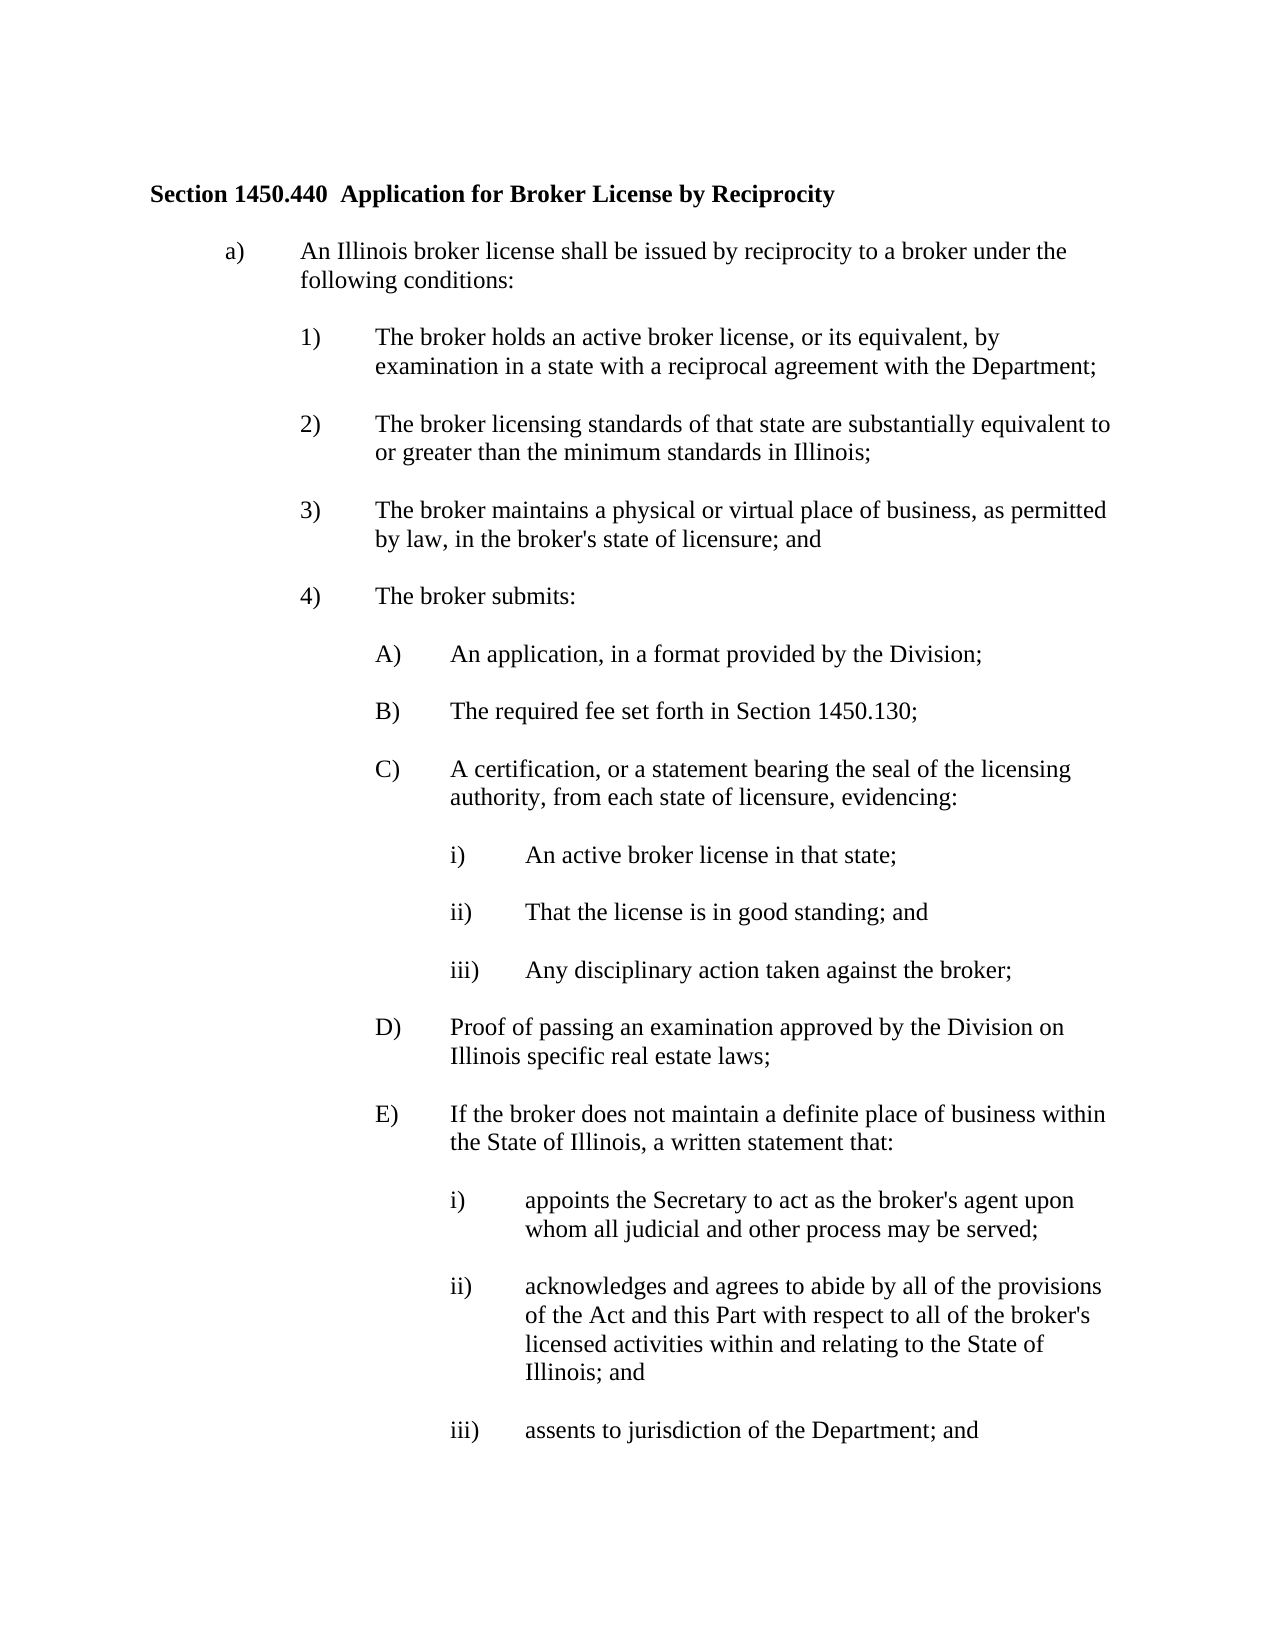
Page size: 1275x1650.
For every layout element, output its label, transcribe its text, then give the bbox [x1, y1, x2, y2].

text Section 1450.440 Application for Broker License by Reciprocity [150, 179, 1125, 207]
text 2) The broker licensing standards of that state are substantially equivalent to or greater than the minimum standards in Illinois; [300, 409, 1125, 466]
text i) An active broker license in that state; [450, 840, 1125, 869]
text i) appoints the Secretary to act as the broker's agent upon whom all judicial and other process may be served; [450, 1185, 1125, 1242]
text 3) The broker maintains a physical or virtual place of business, as permitted by law, in the broker's state of licensure; and [300, 495, 1125, 552]
text B) The required fee set forth in Section 1450.130; [375, 696, 1125, 725]
text D) Proof of passing an examination approved by the Division on Illinois specific real estate laws; [375, 1012, 1125, 1070]
text a) An Illinois broker license shall be issued by reciprocity to a broker under the following conditions: [225, 236, 1125, 294]
text iii) assents to jurisdiction of the Department; and [450, 1415, 1125, 1444]
text 1) The broker holds an active broker license, or its equivalent, by examination in a state with a reciprocal agreement with the Department; [300, 322, 1125, 380]
text E) If the broker does not maintain a definite place of business within the State of Illinois, a written statement that: [375, 1099, 1125, 1156]
text 4) The broker submits: [300, 581, 1125, 610]
text ii) That the license is in good standing; and [450, 897, 1125, 926]
text iii) Any disciplinary action taken against the broker; [450, 955, 1125, 984]
text C) A certification, or a statement bearing the seal of the licensing authority, from each state of licensure, evidencing: [375, 754, 1125, 811]
text A) An application, in a format provided by the Division; [375, 639, 1125, 667]
text ii) acknowledges and agrees to abide by all of the provisions of the Act and this Part with respect to all of the broker's licensed activities within and relating to the State of Illinois; and [450, 1271, 1125, 1386]
